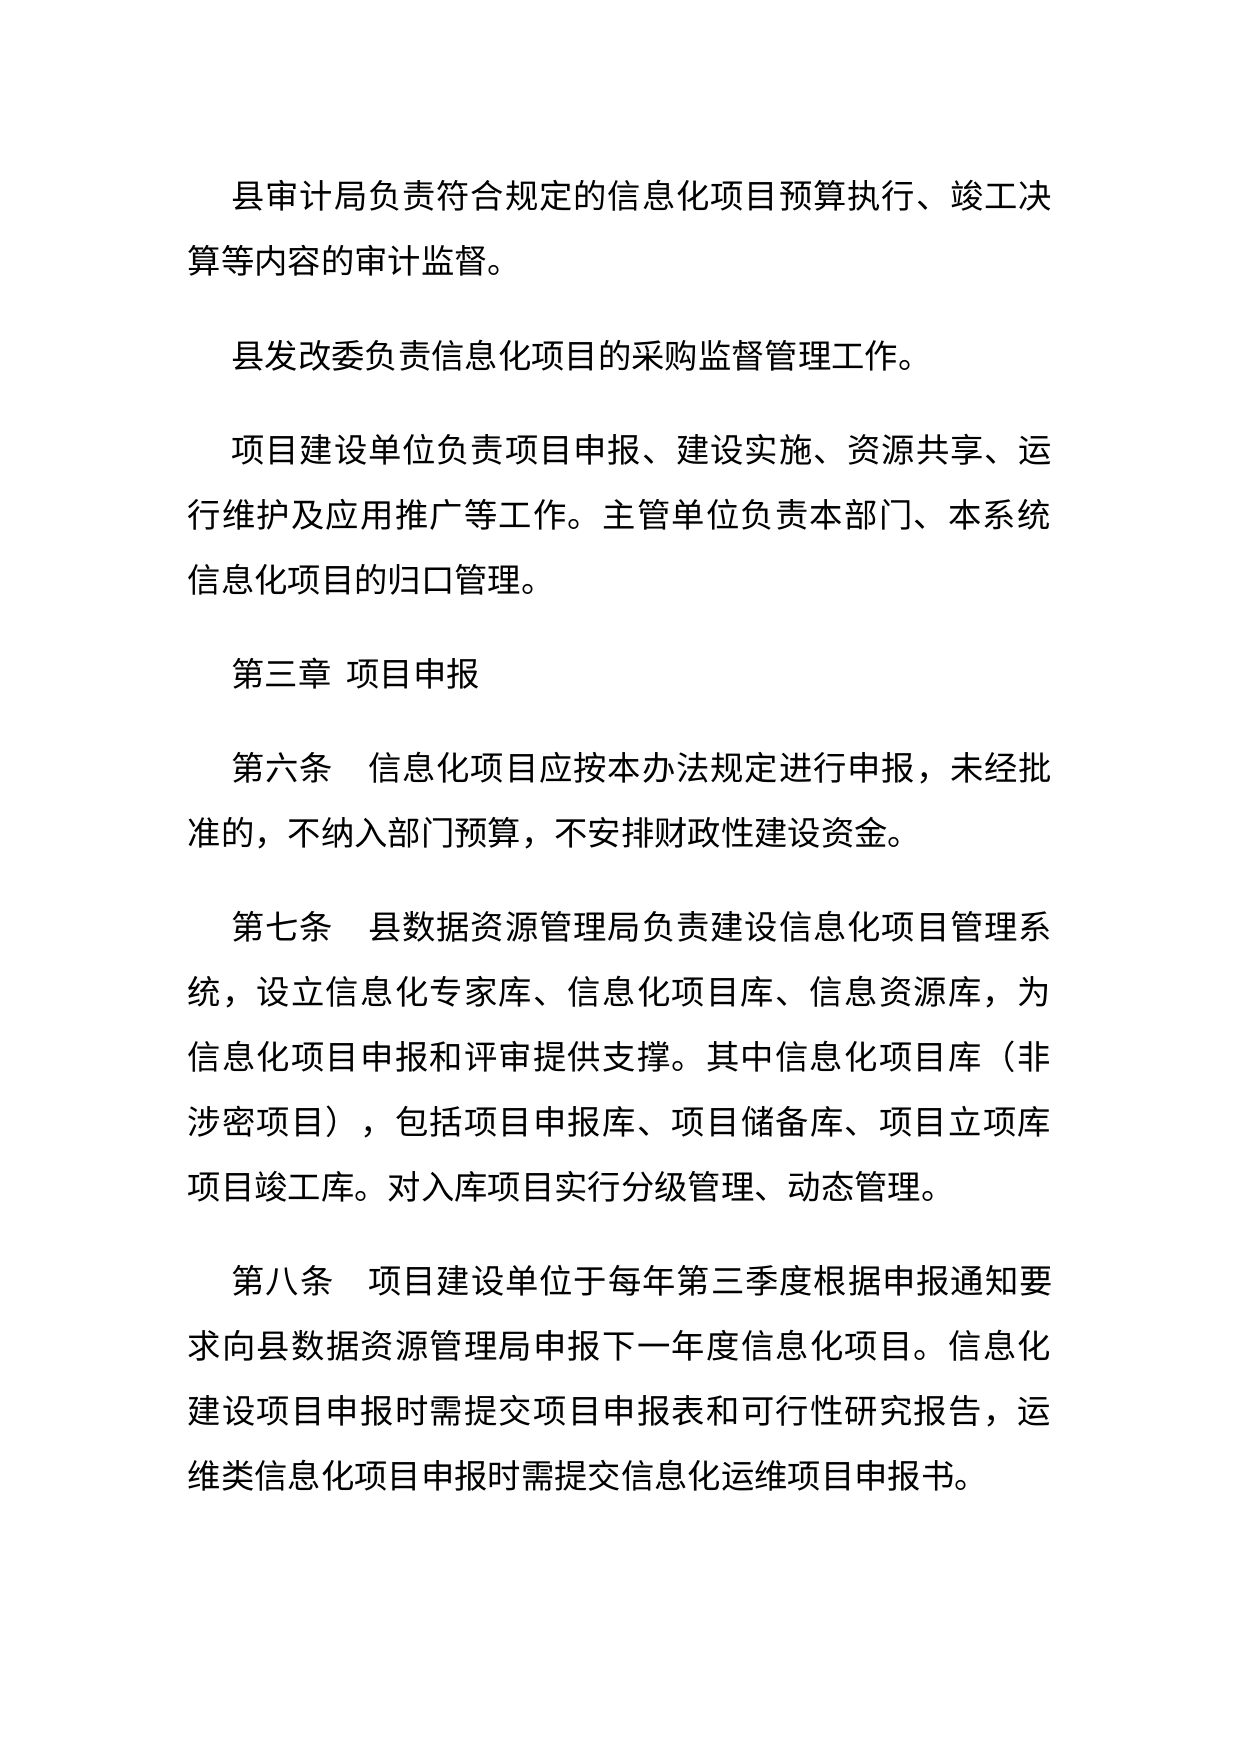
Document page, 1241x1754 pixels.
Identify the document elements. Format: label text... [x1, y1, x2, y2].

text 第七条 县数据资源管理局负责建设信息化项目管理系统，设立信息化专家库、信息化项目库、信息资源库，为信息化项目申报和评审提供支撑。其中信息化项目库（非涉密项目），包括项目申报库、项目储备库、项目立项库、项目竣工库。对入库项目实行分级管理、动态管理。 [187, 893, 1053, 1218]
text 县审计局负责符合规定的信息化项目预算执行、竣工决算等内容的审计监督。 [187, 162, 1053, 292]
text 第八条 项目建设单位于每年第三季度根据申报通知要求向县数据资源管理局申报下一年度信息化项目。信息化建设项目申报时需提交项目申报表和可行性研究报告，运维类信息化项目申报时需提交信息化运维项目申报书。 [187, 1247, 1053, 1507]
text 县发改委负责信息化项目的采购监督管理工作。 [187, 321, 1053, 386]
text 第三章 项目申报 [187, 639, 1053, 704]
text 第六条 信息化项目应按本办法规定进行申报，未经批准的，不纳入部门预算，不安排财政性建设资金。 [187, 734, 1053, 864]
text 项目建设单位负责项目申报、建设实施、资源共享、运行维护及应用推广等工作。主管单位负责本部门、本系统信息化项目的归口管理。 [187, 415, 1053, 610]
